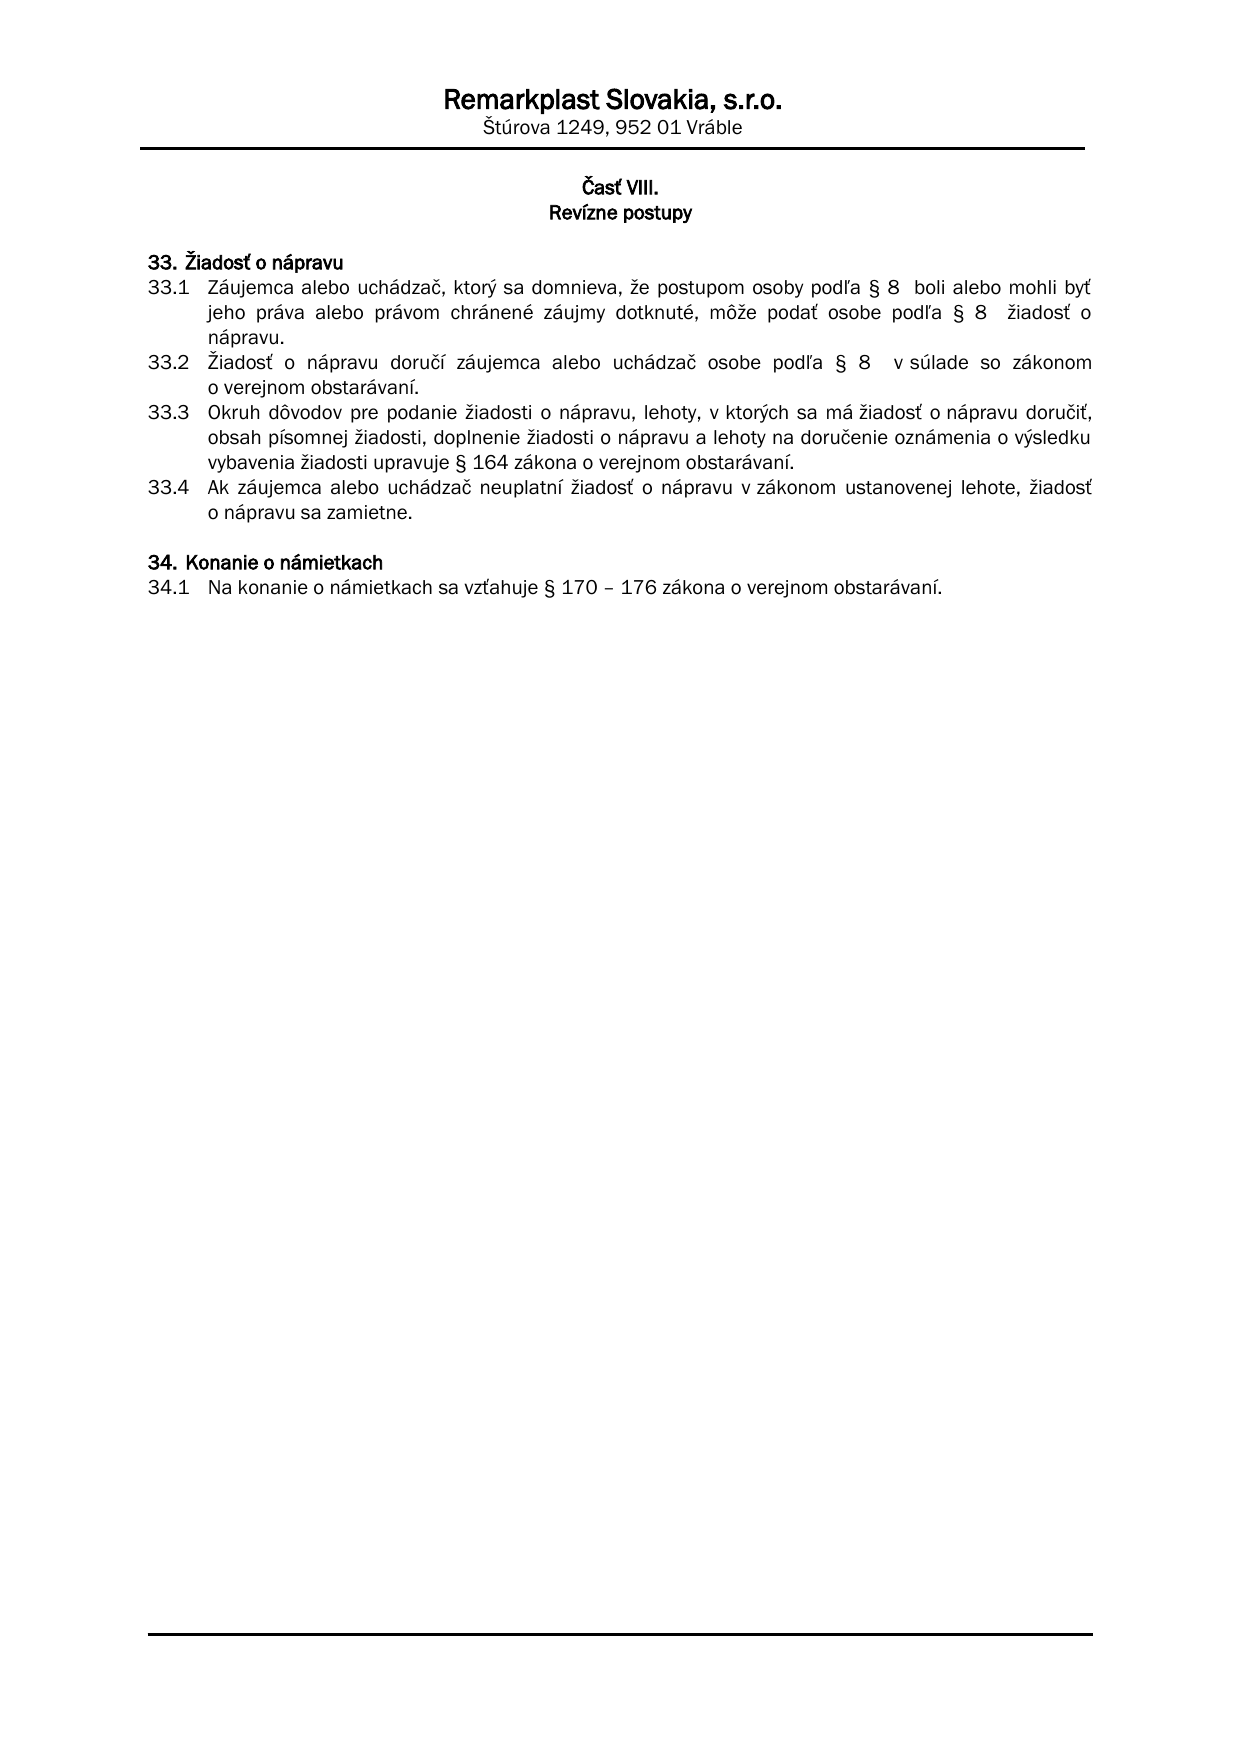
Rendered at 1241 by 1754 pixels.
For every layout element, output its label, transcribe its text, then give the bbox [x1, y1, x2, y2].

list Na konanie o námietkach sa vzťahuje § 170 – 176 zákona o verejnom obstarávaní. [148, 574, 1093, 599]
text Revízne postupy [148, 199, 1093, 224]
list Žiadosť o nápravu doručí záujemca alebo uchádzač osobe podľa § 8 v súlade so zákonom o verejnom obstarávaní. [148, 349, 1093, 399]
list Ak záujemca alebo uchádzač neuplatní žiadosť o nápravu v zákonom ustanovenej lehote, žiadosť o nápravu sa zamietne. [148, 474, 1093, 524]
text Časť VIII. [148, 174, 1093, 199]
list Okruh dôvodov pre podanie žiadosti o nápravu, lehoty, v ktorých sa má žiadosť o nápravu doručiť, obsah písomnej žiadosti, doplnenie žiadosti o nápravu a lehoty na doručenie oznámenia o výsledku vybavenia žiadosti upravuje § 164 zákona o verejnom obstarávaní. [148, 399, 1093, 474]
list Záujemca alebo uchádzač, ktorý sa domnieva, že postupom osoby podľa § 8 boli alebo mohli byť jeho práva alebo právom chránené záujmy dotknuté, môže podať osobe podľa § 8 žiadosť o nápravu. [148, 274, 1093, 349]
list Konanie o námietkach [148, 549, 1093, 574]
list Žiadosť o nápravu [148, 249, 1093, 274]
